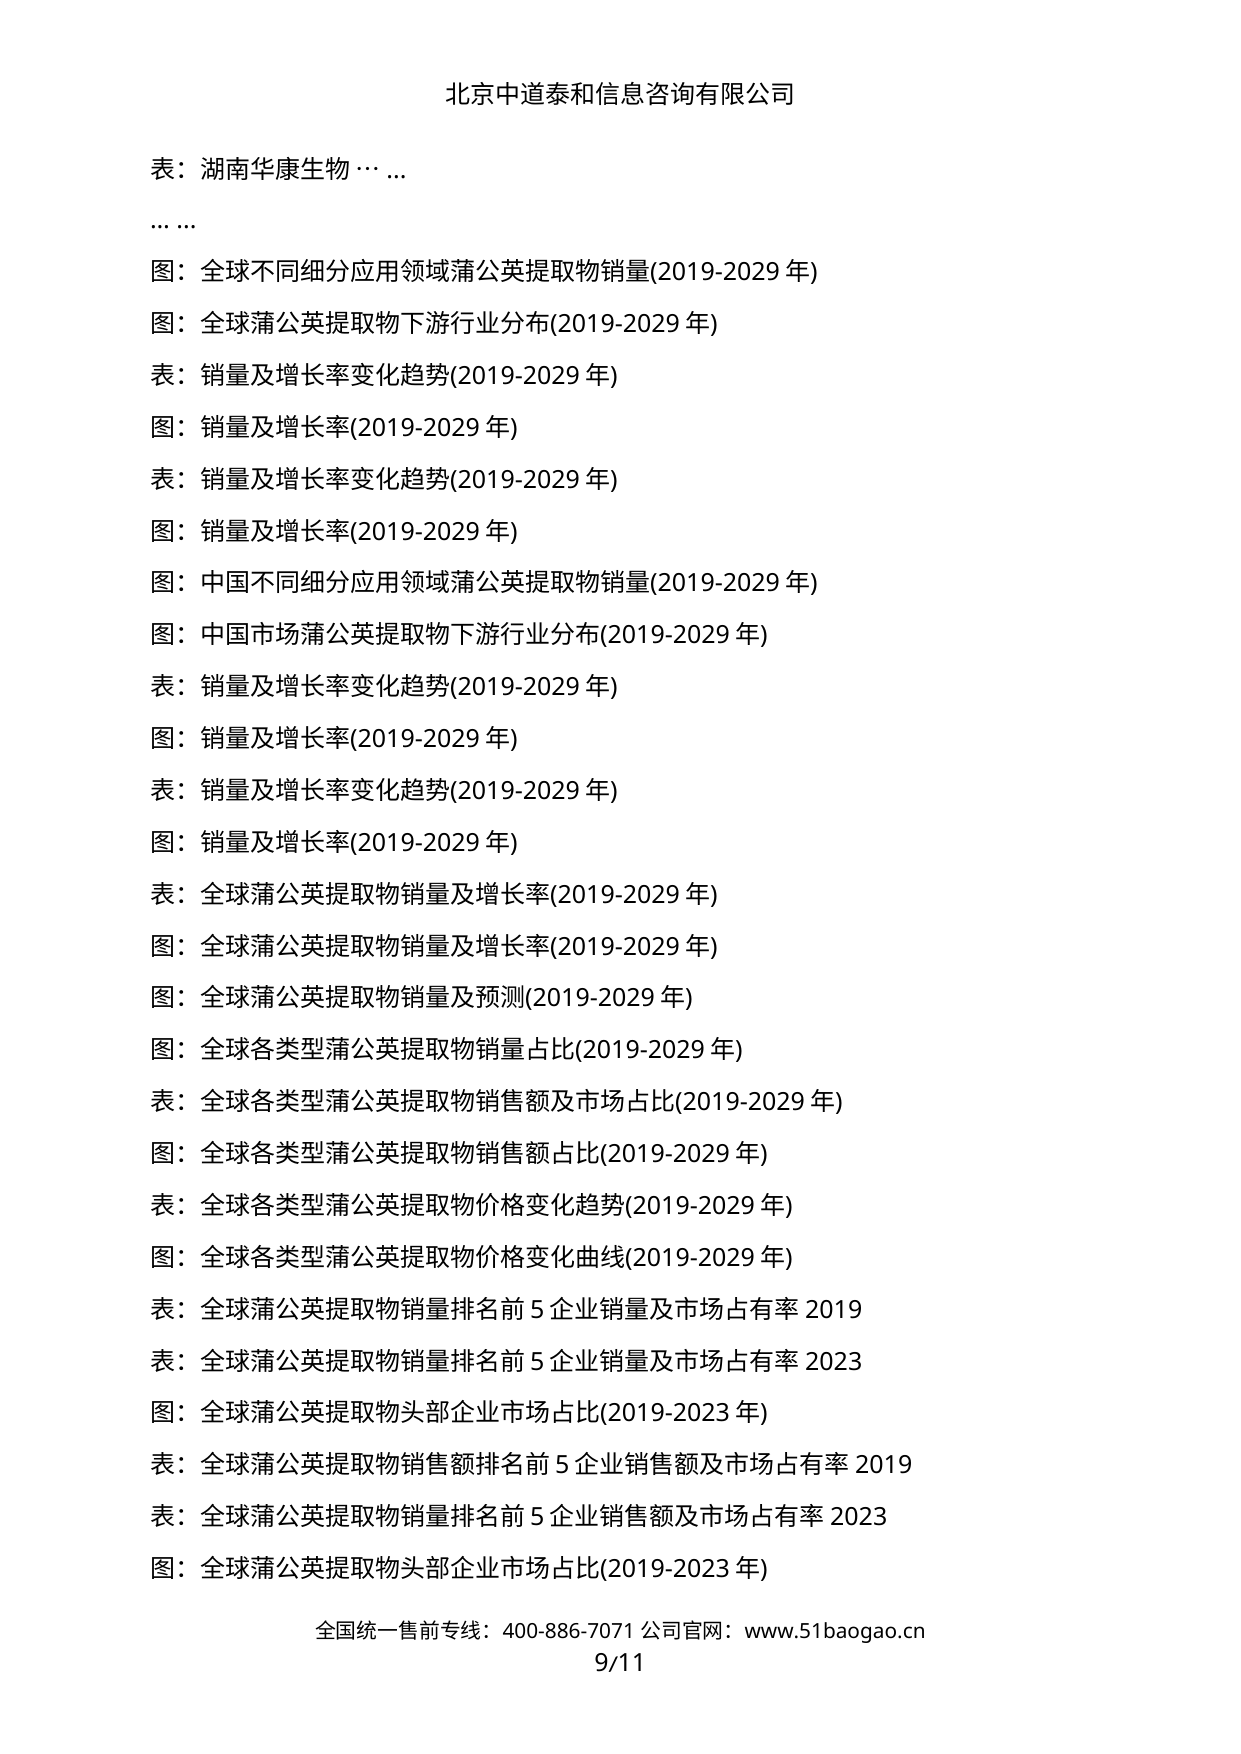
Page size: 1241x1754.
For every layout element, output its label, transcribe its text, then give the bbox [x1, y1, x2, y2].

text 图：全球蒲公英提取物销量及预测(2019-2029年) [150, 978, 1090, 1014]
text 表：全球蒲公英提取物销量排名前5企业销量及市场占有率 2023 [150, 1341, 1090, 1377]
text 表：全球各类型蒲公英提取物销售额及市场占比(2019-2029年) [150, 1082, 1090, 1118]
text 图：全球蒲公英提取物头部企业市场占比(2019-2023年) [150, 1548, 1090, 1585]
text 表：销量及增长率变化趋势(2019-2029年) [150, 459, 1090, 495]
text 图：全球蒲公英提取物头部企业市场占比(2019-2023年) [150, 1393, 1090, 1429]
text 图：全球蒲公英提取物下游行业分布(2019-2029年) [150, 303, 1090, 340]
text 图：销量及增长率(2019-2029年) [150, 718, 1090, 755]
text 表：销量及增长率变化趋势(2019-2029年) [150, 770, 1090, 807]
text 图：销量及增长率(2019-2029年) [150, 407, 1090, 443]
text 图：销量及增长率(2019-2029年) [150, 511, 1090, 547]
text 图：全球各类型蒲公英提取物销售额占比(2019-2029年) [150, 1133, 1090, 1170]
text 图：中国市场蒲公英提取物下游行业分布(2019-2029年) [150, 615, 1090, 651]
text 表：全球各类型蒲公英提取物价格变化趋势(2019-2029年) [150, 1185, 1090, 1222]
text 图：全球蒲公英提取物销量及增长率(2019-2029年) [150, 926, 1090, 962]
text 表：全球蒲公英提取物销量排名前5企业销量及市场占有率 2019 [150, 1289, 1090, 1325]
text 图：中国不同细分应用领域蒲公英提取物销量(2019-2029年) [150, 563, 1090, 599]
text 表：全球蒲公英提取物销售额排名前5企业销售额及市场占有率 2019 [150, 1445, 1090, 1481]
text 表：全球蒲公英提取物销量及增长率(2019-2029年) [150, 874, 1090, 910]
text 表：销量及增长率变化趋势(2019-2029年) [150, 667, 1090, 703]
text 表：全球蒲公英提取物销量排名前5企业销售额及市场占有率 2023 [150, 1497, 1090, 1533]
text 图：全球各类型蒲公英提取物价格变化曲线(2019-2029年) [150, 1237, 1090, 1273]
text 图：销量及增长率(2019-2029年) [150, 822, 1090, 858]
text … ... [150, 202, 1090, 236]
text 表：销量及增长率变化趋势(2019-2029年) [150, 355, 1090, 392]
text 图：全球不同细分应用领域蒲公英提取物销量(2019-2029年) [150, 252, 1090, 288]
text 图：全球各类型蒲公英提取物销量占比(2019-2029年) [150, 1030, 1090, 1066]
text 表：湖南华康生物 … ... [150, 150, 1090, 186]
